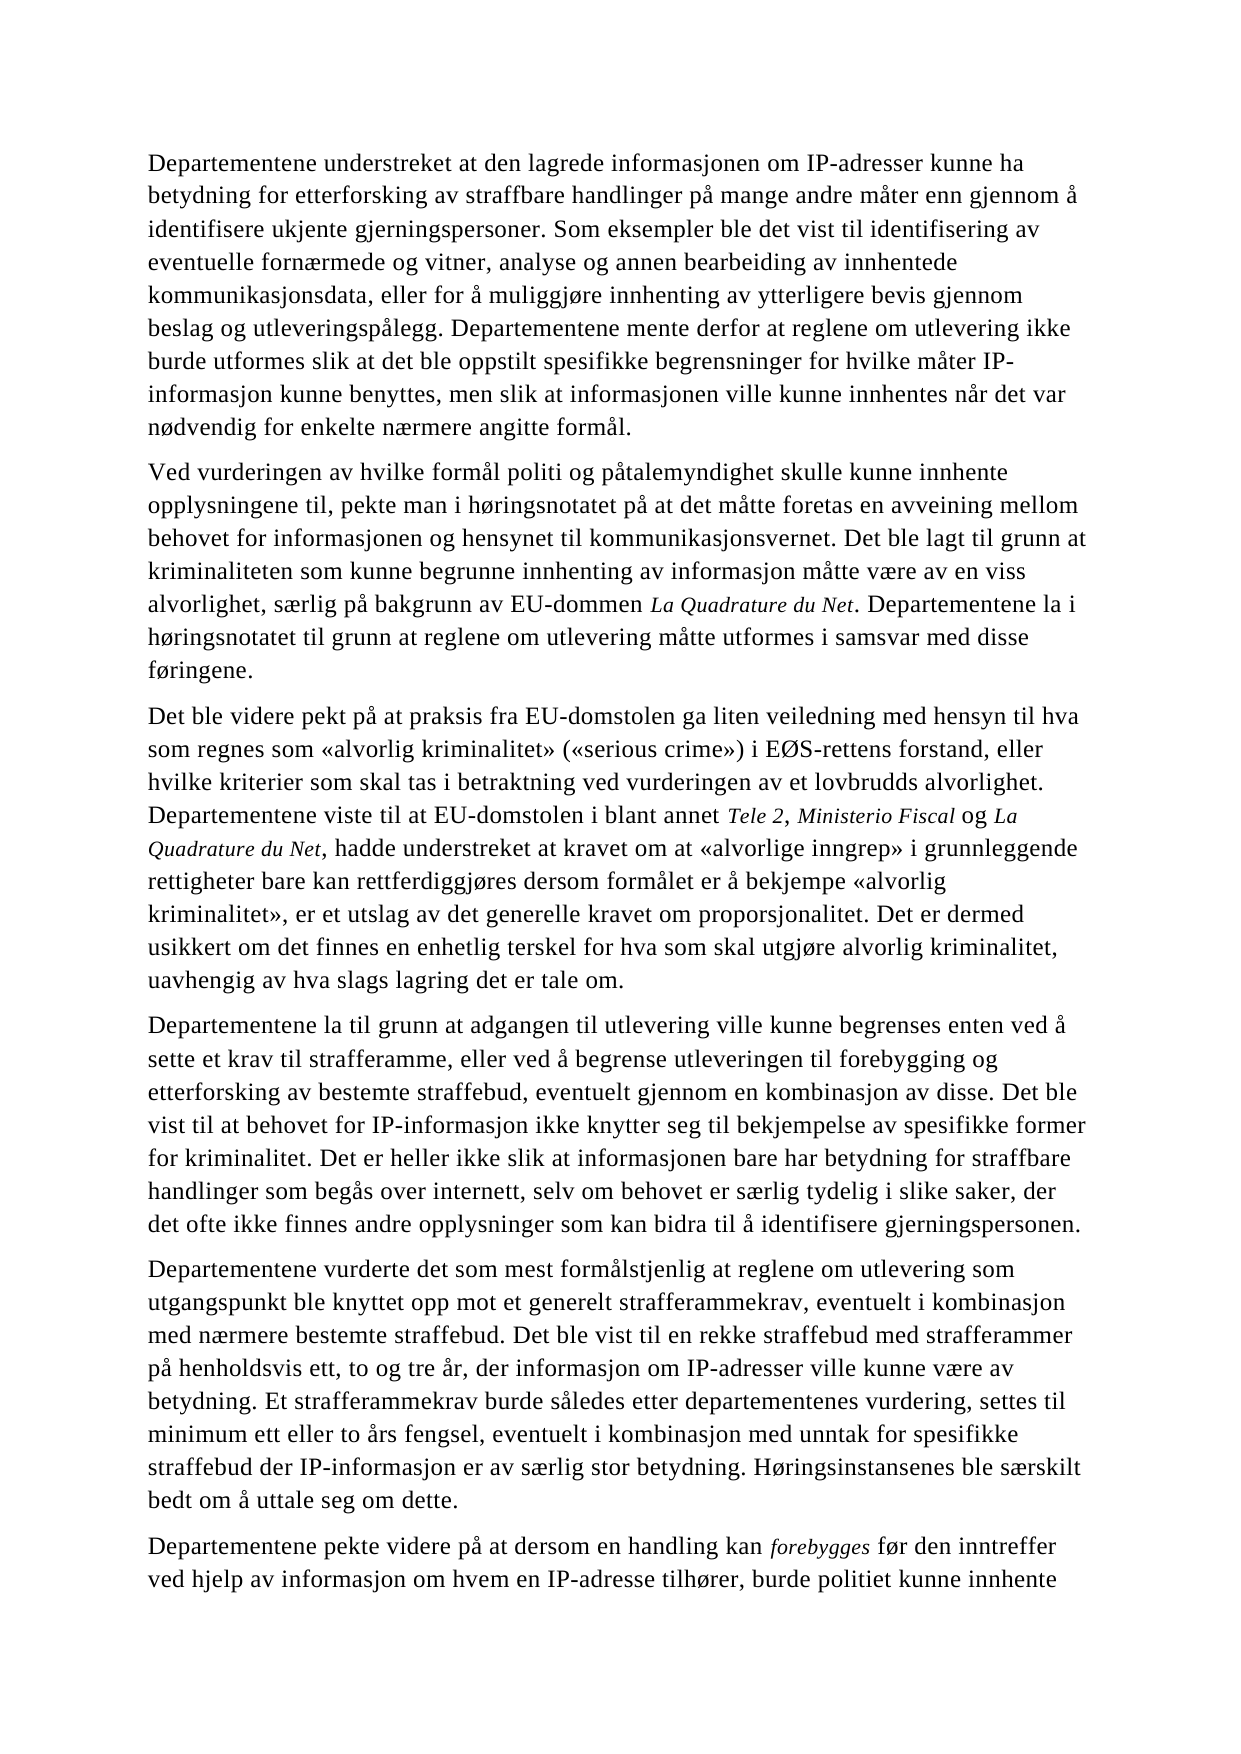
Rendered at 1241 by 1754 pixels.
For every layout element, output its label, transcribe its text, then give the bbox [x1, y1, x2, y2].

text Ved vurderingen av hvilke formål politi og påtalemyndighet skulle kunne innhente opplysningene til, pekte man i høringsnotatet på at det måtte foretas en avveining mellom behovet for informasjonen og hensynet til kommunikasjonsvernet. Det ble lagt til grunn at kriminaliteten som kunne begrunne innhenting av informasjon måtte være av en viss alvorlighet, særlig på bakgrunn av EU-dommen La Quadrature du Net. Departementene la i høringsnotatet til grunn at reglene om utlevering måtte utformes i samsvar med disse føringene. [148, 457, 1093, 684]
text Departementene vurderte det som mest formålstjenlig at reglene om utlevering som utgangspunkt ble knyttet opp mot et generelt strafferammekrav, eventuelt i kombinasjon med nærmere bestemte straffebud. Det ble vist til en rekke straffebud med strafferammer på henholdsvis ett, to og tre år, der informasjon om IP-adresser ville kunne være av betydning. Et strafferammekrav burde således etter departementenes vurdering, settes til minimum ett eller to års fengsel, eventuelt i kombinasjon med unntak for spesifikke straffebud der IP-informasjon er av særlig stor betydning. Høringsinstansenes ble særskilt bedt om å uttale seg om dette. [148, 1254, 1093, 1514]
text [148, 1531, 1093, 1593]
text Departementene understreket at den lagrede informasjonen om IP-adresser kunne ha betydning for etterforsking av straffbare handlinger på mange andre måter enn gjennom å identifisere ukjente gjerningspersoner. Som eksempler ble det vist til identifisering av eventuelle fornærmede og vitner, analyse og annen bearbeiding av innhentede kommunikasjonsdata, eller for å muliggjøre innhenting av ytterligere bevis gjennom beslag og utleveringspålegg. Departementene mente derfor at reglene om utlevering ikke burde utformes slik at det ble oppstilt spesifikke begrensninger for hvilke måter IP-informasjon kunne benyttes, men slik at informasjonen ville kunne innhentes når det var nødvendig for enkelte nærmere angitte formål. [148, 148, 1093, 441]
text Departementene la til grunn at adgangen til utlevering ville kunne begrenses enten ved å sette et krav til strafferamme, eller ved å begrense utleveringen til forebygging og etterforsking av bestemte straffebud, eventuelt gjennom en kombinasjon av disse. Det ble vist til at behovet for IP-informasjon ikke knytter seg til bekjempelse av spesifikke former for kriminalitet. Det er heller ikke slik at informasjonen bare har betydning for straffbare handlinger som begås over internett, selv om behovet er særlig tydelig i slike saker, der det ofte ikke finnes andre opplysninger som kan bidra til å identifisere gjerningspersonen. [148, 1011, 1093, 1237]
text Det ble videre pekt på at praksis fra EU-domstolen ga liten veiledning med hensyn til hva som regnes som «alvorlig kriminalitet» («serious crime») i EØS-rettens forstand, eller hvilke kriterier som skal tas i betraktning ved vurderingen av et lovbrudds alvorlighet. Departementene viste til at EU-domstolen i blant annet Tele 2, Ministerio Fiscal og La Quadrature du Net, hadde understreket at kravet om at «alvorlige inngrep» i grunnleggende rettigheter bare kan rettferdiggjøres dersom formålet er å bekjempe «alvorlig kriminalitet», er et utslag av det generelle kravet om proporsjonalitet. Det er dermed usikkert om det finnes en enhetlig terskel for hva som skal utgjøre alvorlig kriminalitet, uavhengig av hva slags lagring det er tale om. [148, 701, 1093, 994]
